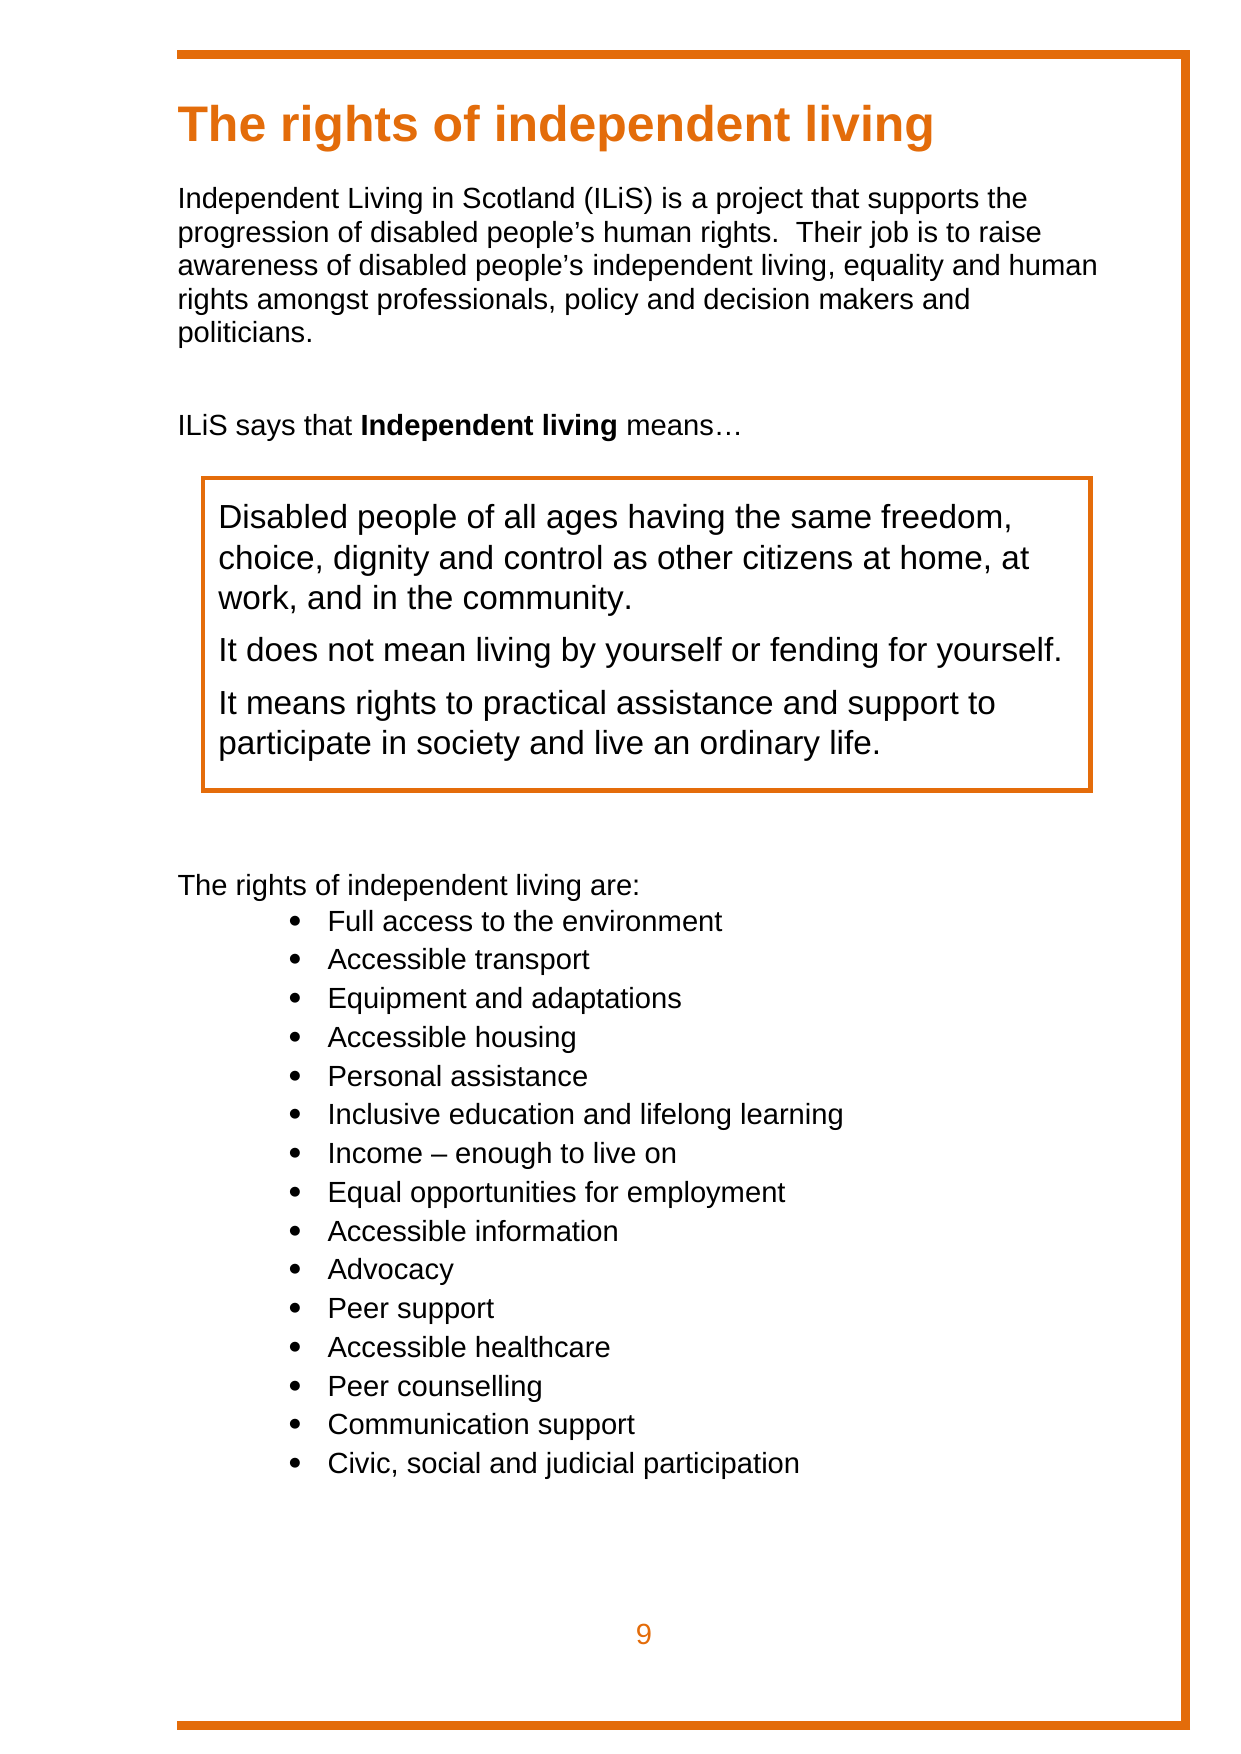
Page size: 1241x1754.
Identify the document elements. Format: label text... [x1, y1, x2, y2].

list Inclusive education and lifelong learning [290, 1097, 1110, 1131]
text The rights of independent living [177, 94, 1110, 152]
list Income – enough to live on [290, 1136, 1110, 1170]
list Accessible information [290, 1214, 1110, 1247]
list Peer support [290, 1291, 1110, 1325]
list Full access to the environment [290, 904, 1110, 937]
text The rights of independent living are: [177, 868, 1110, 902]
list Peer counselling [290, 1369, 1110, 1402]
list Civic, social and judicial participation [290, 1446, 1110, 1480]
list Accessible housing [290, 1020, 1110, 1054]
list Accessible healthcare [290, 1330, 1110, 1364]
list Personal assistance [290, 1059, 1110, 1092]
text ILiS says that Independent living means… [177, 408, 1110, 442]
list Accessible transport [290, 942, 1110, 976]
list Equipment and adaptations [290, 981, 1110, 1015]
list Equal opportunities for employment [290, 1175, 1110, 1209]
list Advocacy [290, 1252, 1110, 1286]
text Independent Living in Scotland (ILiS) is a project that supports the progression of disabled people’s human rights. Their job is to raise awareness of disabled people’s independent living, equality and human rights amongst professionals, policy and decision makers and politicians. [177, 181, 1110, 349]
list Communication support [290, 1407, 1110, 1441]
